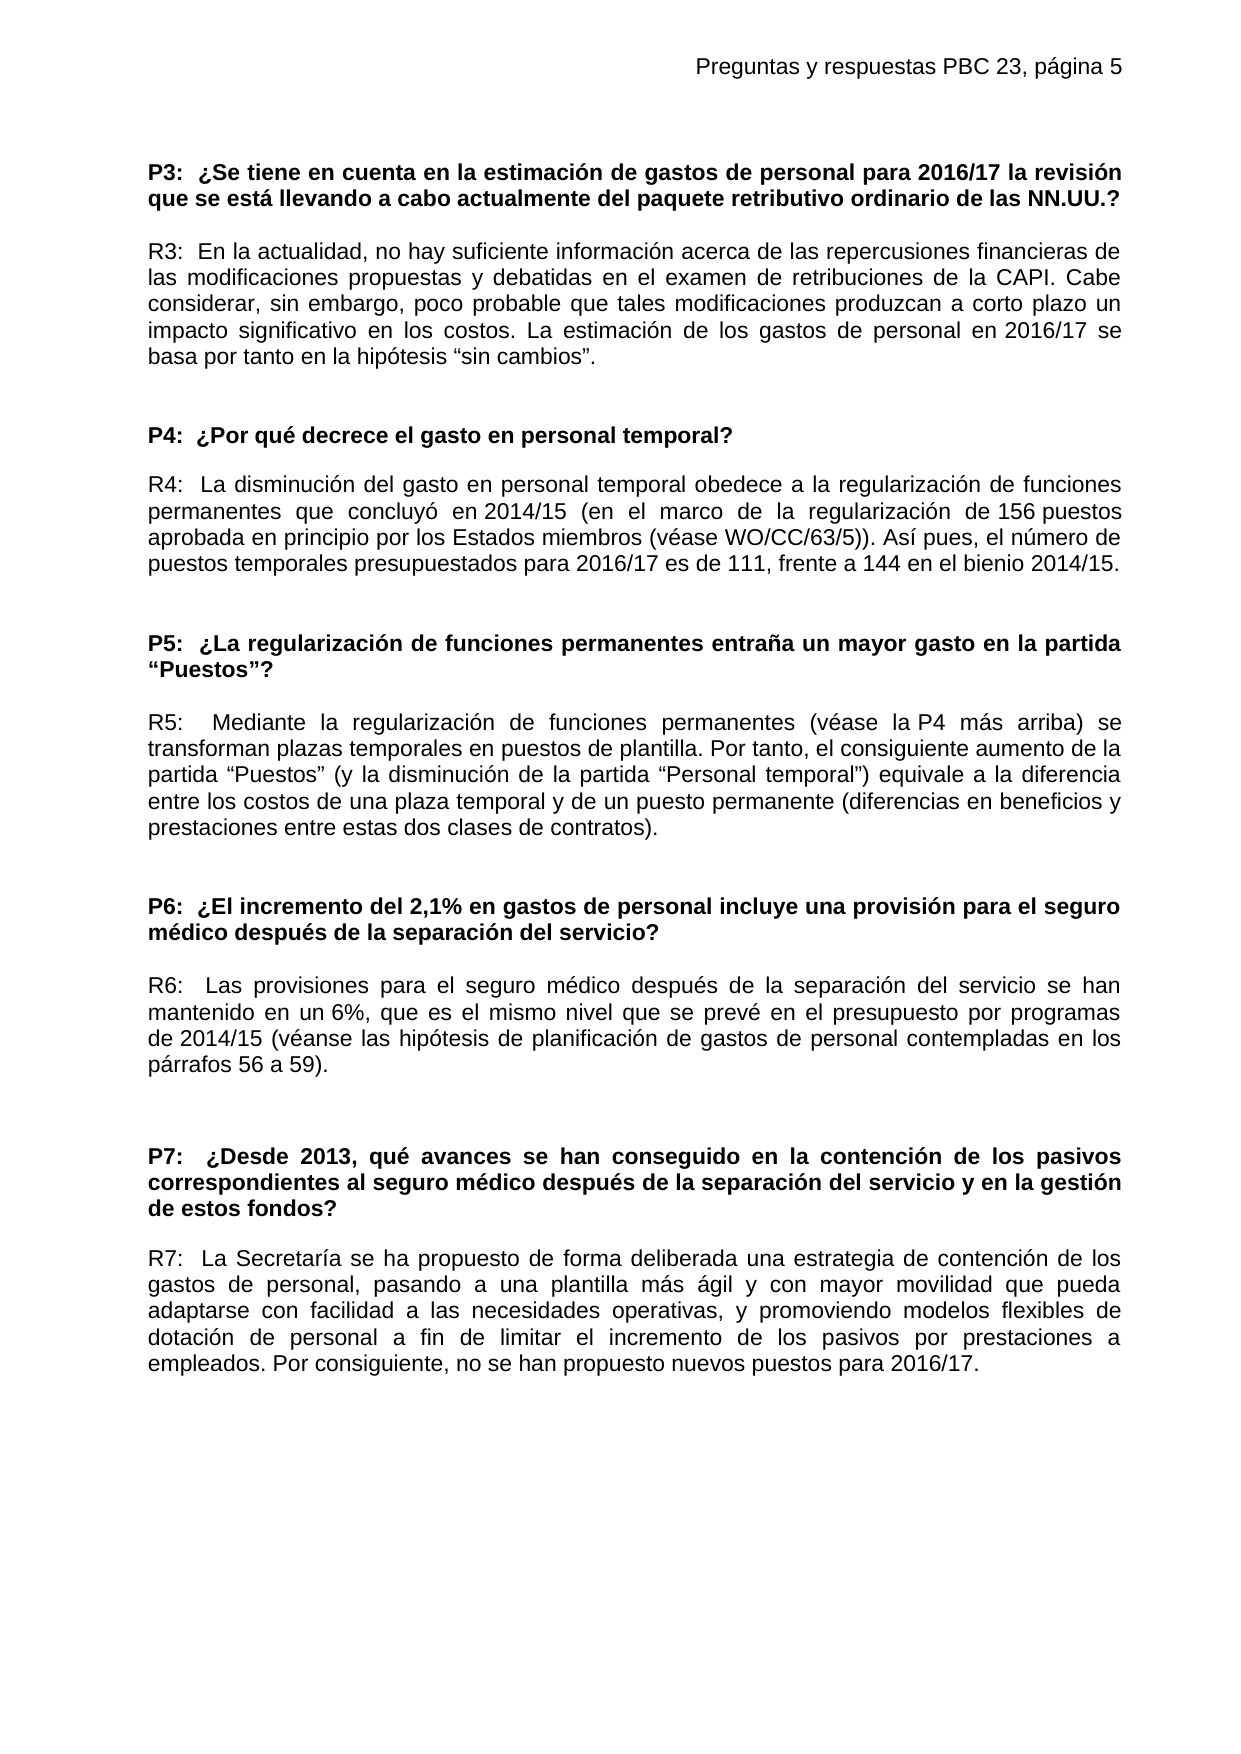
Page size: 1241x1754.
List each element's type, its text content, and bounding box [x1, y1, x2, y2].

text P3: ¿Se tiene en cuenta en la estimación de gastos de personal para 2016/17 la revisión que se está llevando a cabo actualmente del paquete retributivo ordinario de las NN.UU.? [148, 158, 1122, 211]
text R4: La disminución del gasto en personal temporal obedece a la regularización de funciones permanentes que concluyó en 2014/15 (en el marco de la regularización de 156 puestos aprobada en principio por los Estados miembros (véase WO/CC/63/5)). Así pues, el número de puestos temporales presupuestados para 2016/17 es de 111, frente a 144 en el bienio 2014/15. [148, 471, 1122, 577]
list P5: ¿La regularización de funciones permanentes entraña un mayor gasto en la partida “Puestos”? [148, 629, 1122, 682]
text R3: En la actualidad, no hay suficiente información acerca de las repercusiones financieras de las modificaciones propuestas y debatidas en el examen de retribuciones de la CAPI. Cabe considerar, sin embargo, poco probable que tales modificaciones produzcan a corto plazo un impacto significativo en los costos. La estimación de los gastos de personal en 2016/17 se basa por tanto en la hipótesis “sin cambios”. [148, 238, 1122, 369]
text R6: Las provisiones para el seguro médico después de la separación del servicio se han mantenido en un 6%, que es el mismo nivel que se prevé en el presupuesto por programas de 2014/15 (véanse las hipótesis de planificación de gastos de personal contempladas en los párrafos 56 a 59). [148, 972, 1122, 1077]
text R7: La Secretaría se ha propuesto de forma deliberada una estrategia de contención de los gastos de personal, pasando a una plantilla más ágil y con mayor movilidad que pueda adaptarse con facilidad a las necesidades operativas, y promoviendo modelos flexibles de dotación de personal a fin de limitar el incremento de los pasivos por prestaciones a empleados. Por consiguiente, no se han propuesto nuevos puestos para 2016/17. [148, 1245, 1122, 1376]
text R5: Mediante la regularización de funciones permanentes (véase la P4 más arriba) se transforman plazas temporales en puestos de plantilla. Por tanto, el consiguiente aumento de la partida “Puestos” (y la disminución de la partida “Personal temporal”) equivale a la diferencia entre los costos de una plaza temporal y de un puesto permanente (diferencias en beneficios y prestaciones entre estas dos clases de contratos). [148, 708, 1122, 840]
text P6: ¿El incremento del 2,1% en gastos de personal incluye una provisión para el seguro médico después de la separación del servicio? [148, 893, 1122, 946]
list P7: ¿Desde 2013, qué avances se han conseguido en la contención de los pasivos correspondientes al seguro médico después de la separación del servicio y en la gestión de estos fondos? [148, 1143, 1122, 1222]
list P4: ¿Por qué decrece el gasto en personal temporal? [148, 422, 1122, 448]
